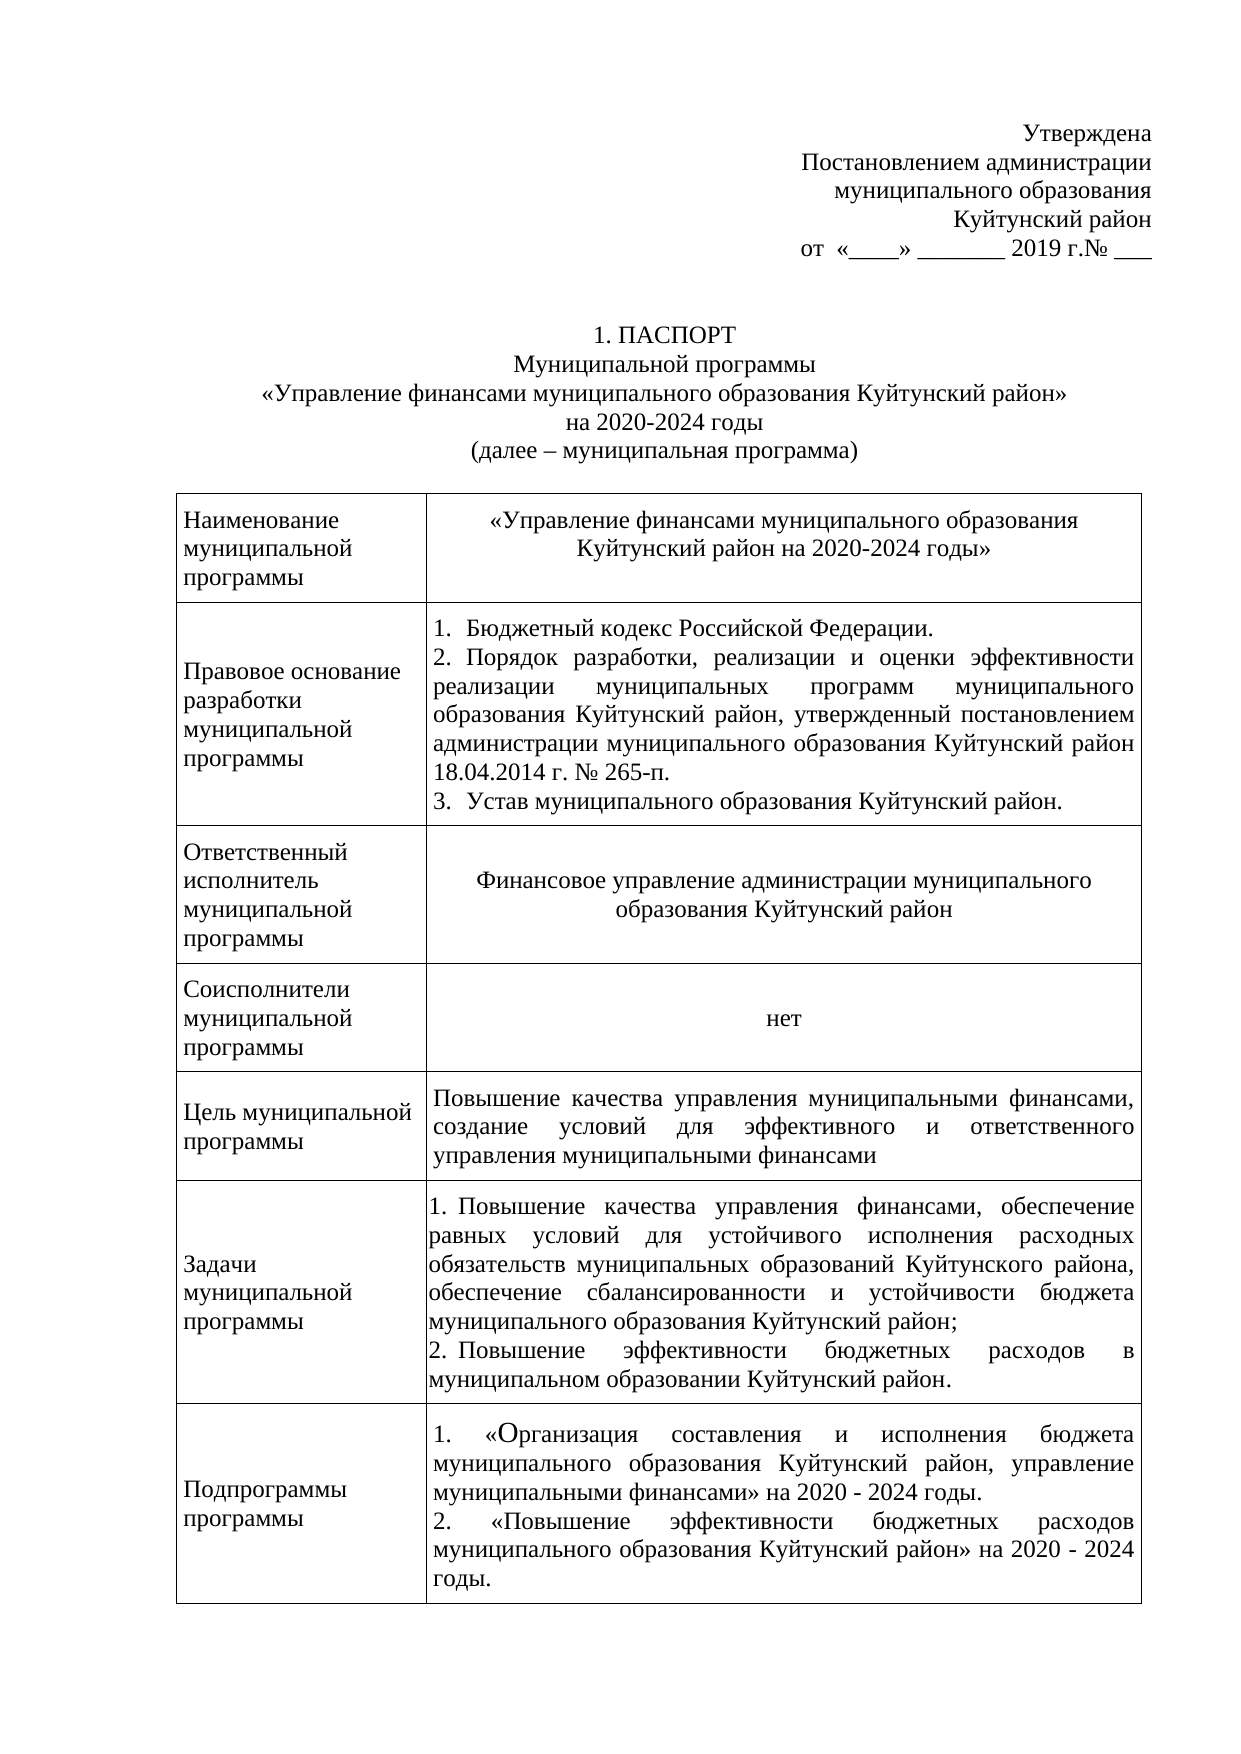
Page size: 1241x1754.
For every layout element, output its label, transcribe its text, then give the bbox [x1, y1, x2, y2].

text «Управление финансами муниципального образования Куйтунский район» [177, 378, 1152, 407]
text Утверждена [177, 118, 1152, 147]
table_cell Цель муниципальной программы [177, 1072, 426, 1179]
table_cell Ответственный исполнитель муниципальной программы [177, 826, 426, 962]
table_cell Повышение качества управления муниципальными финансами, создание условий для эффективного и ответственного управления муниципальными финансами [427, 1072, 1141, 1179]
text на 2020-2024 годы [177, 407, 1152, 436]
table_cell нет [427, 964, 1141, 1071]
text (далее – муниципальная программа) [177, 436, 1152, 464]
text 1. ПАСПОРТ [177, 321, 1152, 349]
table_cell Задачи муниципальной программы [177, 1181, 426, 1403]
text Муниципальной программы [177, 349, 1152, 378]
table_header «Управление финансами муниципального образования Куйтунский район на 2020-2024 годы» [427, 494, 1141, 602]
text муниципального образования [177, 176, 1152, 204]
table_cell Соисполнители муниципальной программы [177, 964, 426, 1071]
table_cell 1. «Организация составления и исполнения бюджета муниципального образования Куйтунский район, управление муниципальными финансами» на 2020 - 2024 годы. 2. «Повышение эффективности бюджетных расходов муниципального образования Куйтунский район» на 2020 - 2024 годы. [427, 1404, 1141, 1603]
table_cell Бюджетный кодекс Российской Федерации. Порядок разработки, реализации и оценки эффективности реализации муниципальных программ муниципального образования Куйтунский район, утвержденный постановлением администрации муниципального образования Куйтунский район 18.04.2014 г. № 265-п. Устав муниципального образования Куйтунский район. [427, 603, 1141, 825]
table_cell Подпрограммы программы [177, 1404, 426, 1603]
table_cell Финансовое управление администрации муниципального образования Куйтунский район [427, 826, 1141, 962]
text от «____» _______ 2019 г.№ ___ [797, 233, 1152, 262]
text Постановлением администрации [177, 147, 1152, 176]
table_cell Правовое основание разработки муниципальной программы [177, 603, 426, 825]
table_header Наименование муниципальной программы [177, 494, 426, 602]
table_cell Повышение качества управления финансами, обеспечение равных условий для устойчивого исполнения расходных обязательств муниципальных образований Куйтунского района, обеспечение сбалансированности и устойчивости бюджета муниципального образования Куйтунский район; Повышение эффективности бюджетных расходов в муниципальном образовании Куйтунский район. [427, 1181, 1141, 1403]
text Куйтунский район [177, 204, 1152, 233]
